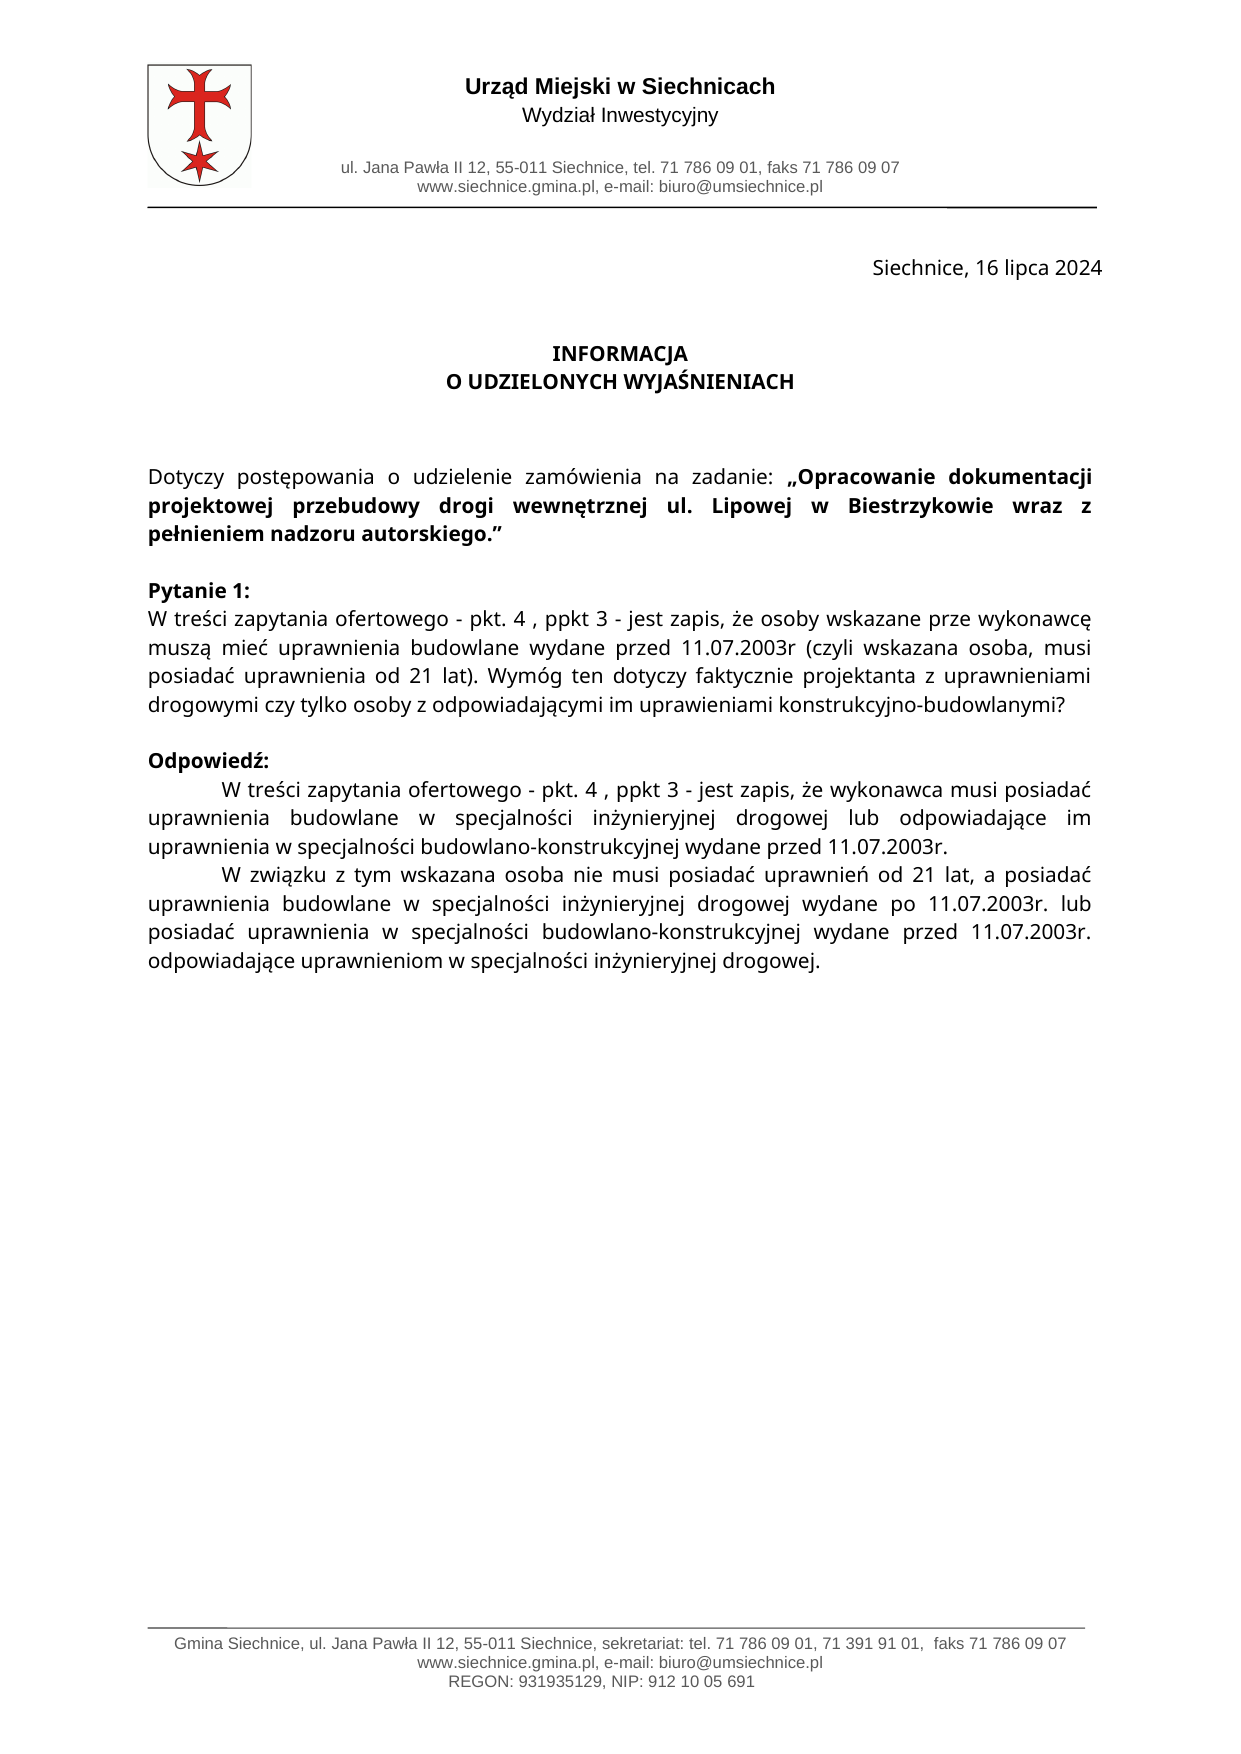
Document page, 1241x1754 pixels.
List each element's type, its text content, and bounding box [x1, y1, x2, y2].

text W treści zapytania ofertowego - pkt. 4 , ppkt 3 - jest zapis, że osoby wskazane prze wykonawcę muszą mieć uprawnienia budowlane wydane przed 11.07.2003r (czyli wskazana osoba, musi posiadać uprawnienia od 21 lat). Wymóg ten dotyczy faktycznie projektanta z uprawnieniami drogowymi czy tylko osoby z odpowiadającymi im uprawieniami konstrukcyjno-budowlanymi? [148, 604, 1093, 718]
text O UDZIELONYCH WYJAŚNIENIACH [148, 367, 1093, 396]
text W treści zapytania ofertowego - pkt. 4 , ppkt 3 - jest zapis, że wykonawca musi posiadać uprawnienia budowlane w specjalności inżynieryjnej drogowej lub odpowiadające im uprawnienia w specjalności budowlano-konstrukcyjnej wydane przed 11.07.2003r. [148, 775, 1093, 860]
text Dotyczy postępowania o udzielenie zamówienia na zadanie: „Opracowanie dokumentacji projektowej przebudowy drogi wewnętrznej ul. Lipowej w Biestrzykowie wraz z pełnieniem nadzoru autorskiego.” [148, 462, 1093, 548]
text W związku z tym wskazana osoba nie musi posiadać uprawnień od 21 lat, a posiadać uprawnienia budowlane w specjalności inżynieryjnej drogowej wydane po 11.07.2003r. lub posiadać uprawnienia w specjalności budowlano-konstrukcyjnej wydane przed 11.07.2003r. odpowiadające uprawnieniom w specjalności inżynieryjnej drogowej. [148, 860, 1093, 974]
text Odpowiedź: [148, 747, 1093, 775]
text Pytanie 1: [148, 576, 1093, 604]
picture [147, 62, 252, 188]
text Siechnice, 16 lipca 2024 r. [148, 253, 1093, 282]
text INFORMACJA [148, 339, 1093, 367]
